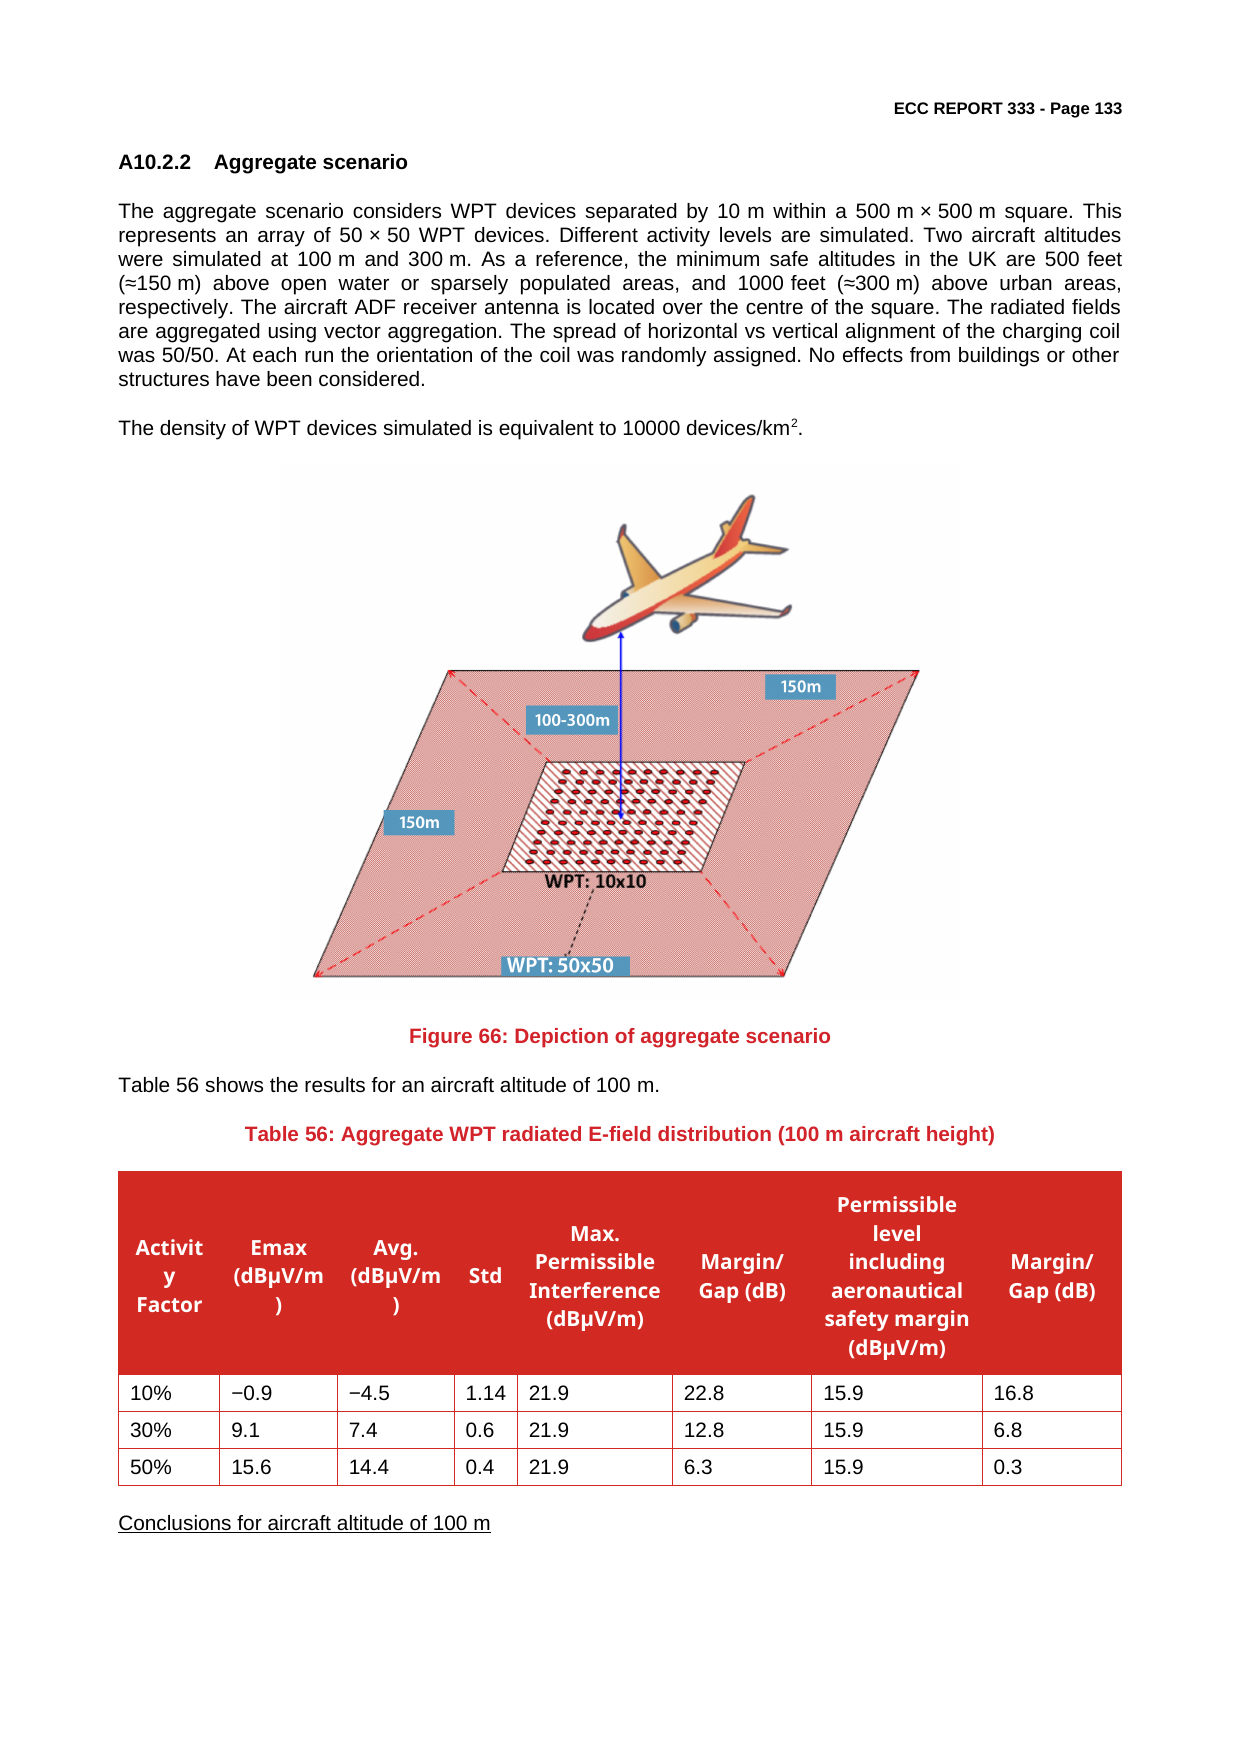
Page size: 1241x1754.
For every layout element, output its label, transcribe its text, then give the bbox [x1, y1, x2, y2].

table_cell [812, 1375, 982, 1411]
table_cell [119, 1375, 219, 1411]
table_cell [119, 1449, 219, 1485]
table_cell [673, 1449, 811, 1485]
text Conclusions for aircraft altitude of 100 m [118, 1511, 1122, 1535]
text Table 56: Aggregate WPT radiated E-field distribution (100 m aircraft height) [118, 1122, 1122, 1146]
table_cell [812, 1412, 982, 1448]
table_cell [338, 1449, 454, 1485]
subtitle Aggregate scenario [118, 150, 1122, 174]
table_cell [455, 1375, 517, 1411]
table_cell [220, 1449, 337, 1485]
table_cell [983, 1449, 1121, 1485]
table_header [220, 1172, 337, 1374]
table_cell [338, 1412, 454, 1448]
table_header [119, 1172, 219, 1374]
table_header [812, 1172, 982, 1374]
text Figure 66: Depiction of aggregate scenario [118, 1024, 1122, 1048]
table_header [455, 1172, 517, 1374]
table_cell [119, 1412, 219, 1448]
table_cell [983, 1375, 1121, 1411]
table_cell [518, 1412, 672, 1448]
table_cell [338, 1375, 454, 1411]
text The density of WPT devices simulated is equivalent to 10000 devices/km2. [118, 416, 1122, 439]
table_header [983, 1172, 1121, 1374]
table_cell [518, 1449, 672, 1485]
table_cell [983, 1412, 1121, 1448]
text Table 56 shows the results for an aircraft altitude of 100 m. [118, 1073, 1122, 1097]
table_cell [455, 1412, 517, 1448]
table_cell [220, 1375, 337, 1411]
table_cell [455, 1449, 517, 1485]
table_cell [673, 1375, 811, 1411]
picture [281, 464, 960, 1000]
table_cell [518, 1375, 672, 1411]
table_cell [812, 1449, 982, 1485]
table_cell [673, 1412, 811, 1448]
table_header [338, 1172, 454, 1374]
text The aggregate scenario considers WPT devices separated by 10 m within a 500 m × 500 m square. This represents an array of 50 × 50 WPT devices. Different activity levels are simulated. Two aircraft altitudes were simulated at 100 m and 300 m. As a reference, the minimum safe altitudes in the UK are 500 feet (≈150 m) above open water or sparsely populated areas, and 1000 feet (≈300 m) above urban areas, respectively. The aircraft ADF receiver antenna is located over the centre of the square. The radiated fields are aggregated using vector aggregation. The spread of horizontal vs vertical alignment of the charging coil was 50/50. At each run the orientation of the coil was randomly assigned. No effects from buildings or other structures have been considered. [118, 199, 1122, 391]
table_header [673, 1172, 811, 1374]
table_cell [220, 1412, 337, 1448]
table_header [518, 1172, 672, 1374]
